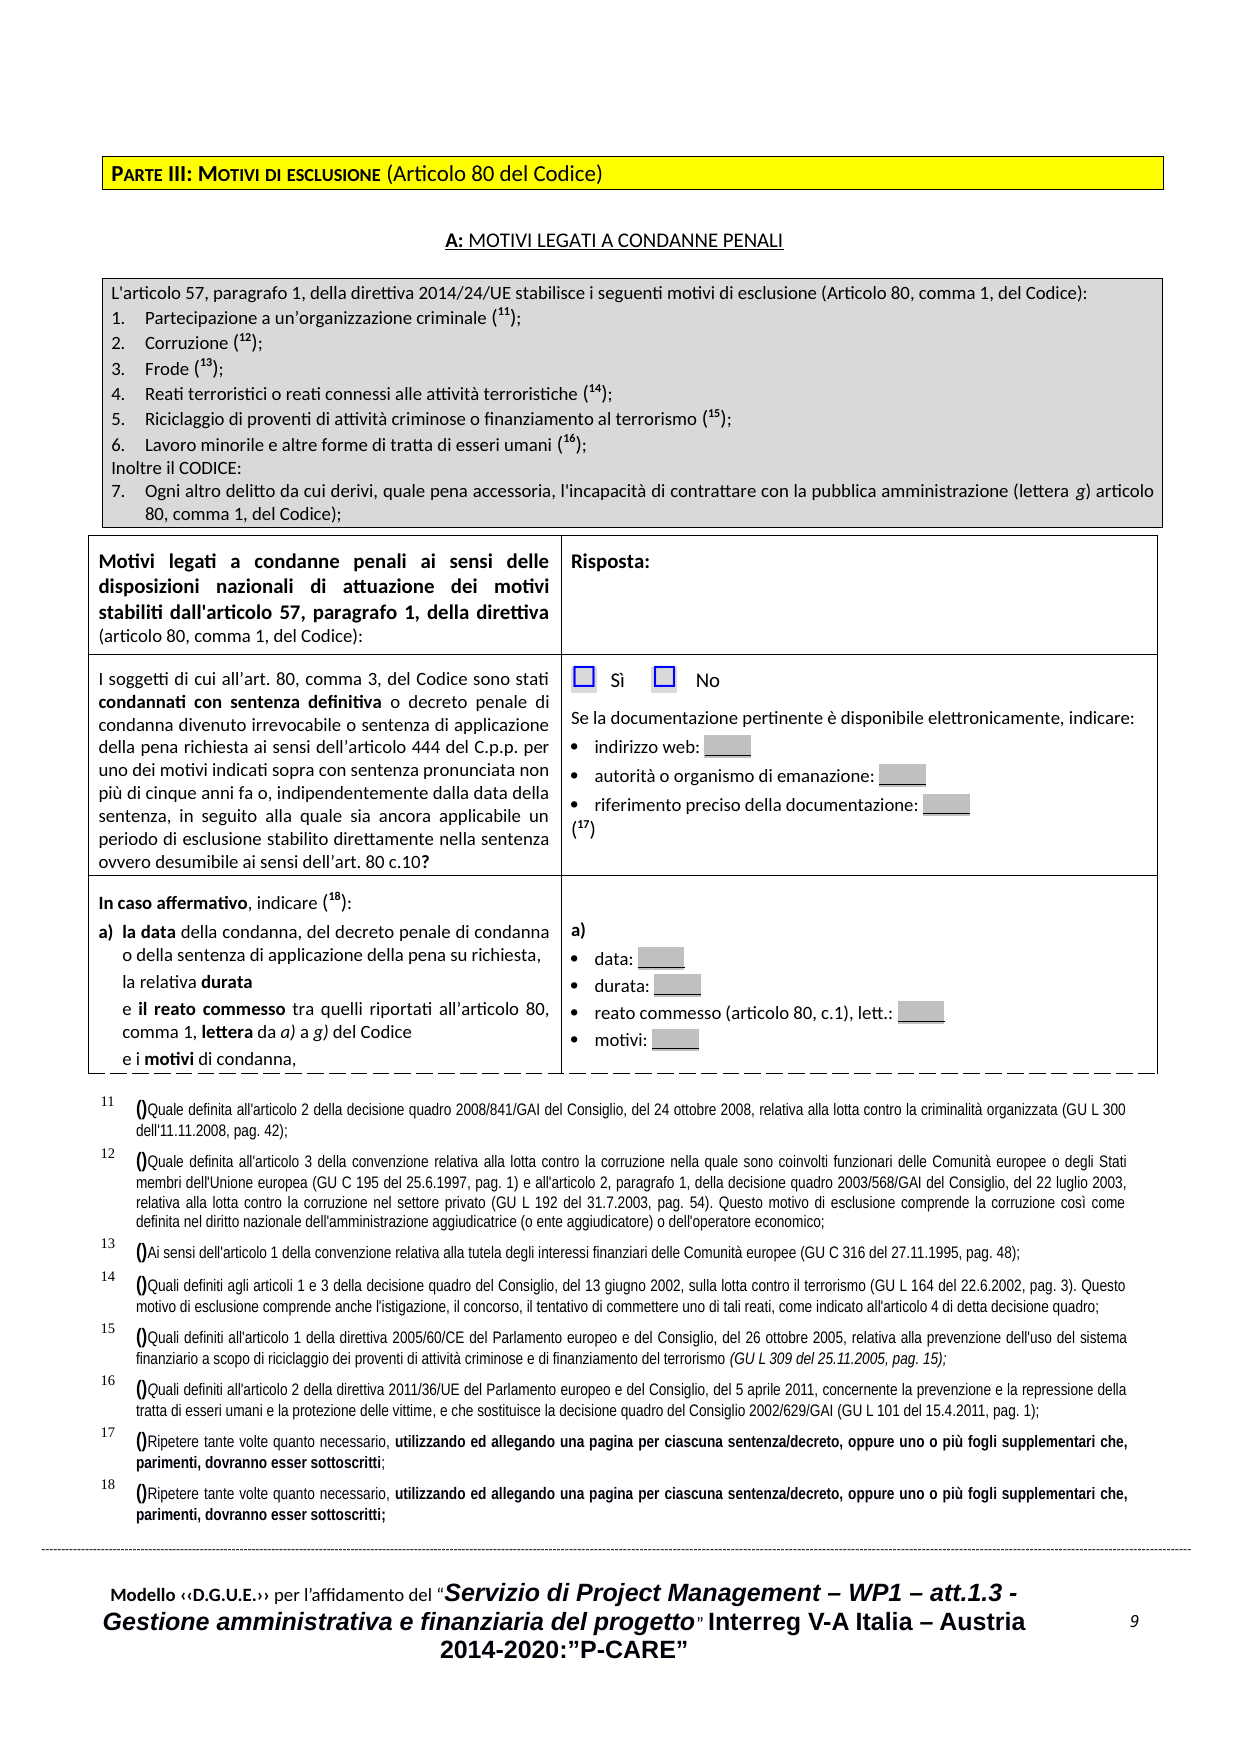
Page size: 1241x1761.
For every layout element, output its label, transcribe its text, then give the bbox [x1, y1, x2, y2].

table_header Risposta: [562, 536, 1157, 653]
title Parte III: Motivi di esclusione (Articolo 80 del Codice) [103, 157, 1163, 189]
list Frode (); [103, 352, 1162, 377]
table_cell In caso affermativo, indicare (): la data della condanna, del decreto penale di condanna o della sentenza di applicazione della pena su richiesta, la relativa durata e il reato commesso tra quelli riportati all’articolo 80, comma 1, lettera da a) a g) del Codice e i motivi di condanna, [89, 876, 561, 1073]
table_cell Sì No Se la documentazione pertinente è disponibile elettronicamente, indicare: indirizzo web: autorità o organismo di emanazione: riferimento preciso della documentazione: () [562, 655, 1157, 875]
list Riciclaggio di proventi di attività criminose o finanziamento al terrorismo (); [103, 402, 1162, 428]
list Lavoro minorile e altre forme di tratta di esseri umani (); [103, 428, 1162, 453]
text L'articolo 57, paragrafo 1, della direttiva 2014/24/UE stabilisce i seguenti motivi di esclusione (Articolo 80, comma 1, del Codice): [103, 279, 1162, 301]
text Inoltre il CODICE: [103, 453, 1162, 476]
table_cell I soggetti di cui all’art. 80, comma 3, del Codice sono stati condannati con sentenza definitiva o decreto penale di condanna divenuto irrevocabile o sentenza di applicazione della pena richiesta ai sensi dell’articolo 444 del C.p.p. per uno dei motivi indicati sopra con sentenza pronunciata non più di cinque anni fa o, indipendentemente dalla data della sentenza, in seguito alla quale sia ancora applicabile un periodo di esclusione stabilito direttamente nella sentenza ovvero desumibile ai sensi dell’art. 80 c.10? [89, 655, 561, 875]
list Partecipazione a un’organizzazione criminale (); [103, 301, 1162, 326]
list Reati terroristici o reati connessi alle attività terroristiche (); [103, 377, 1162, 402]
table_header Motivi legati a condanne penali ai sensi delle disposizioni nazionali di attuazione dei motivi stabiliti dall'articolo 57, paragrafo 1, della direttiva (articolo 80, comma 1, del Codice): [89, 536, 561, 653]
table_cell a) data: durata: reato commesso (articolo 80, c.1), lett.: motivi: [562, 876, 1157, 1073]
list Corruzione (); [103, 326, 1162, 352]
title A: Motivi legati a condanne penali [100, 227, 1128, 253]
list Ogni altro delitto da cui derivi, quale pena accessoria, l'incapacità di contrattare con la pubblica amministrazione (lettera g) articolo 80, comma 1, del Codice); [103, 476, 1162, 527]
